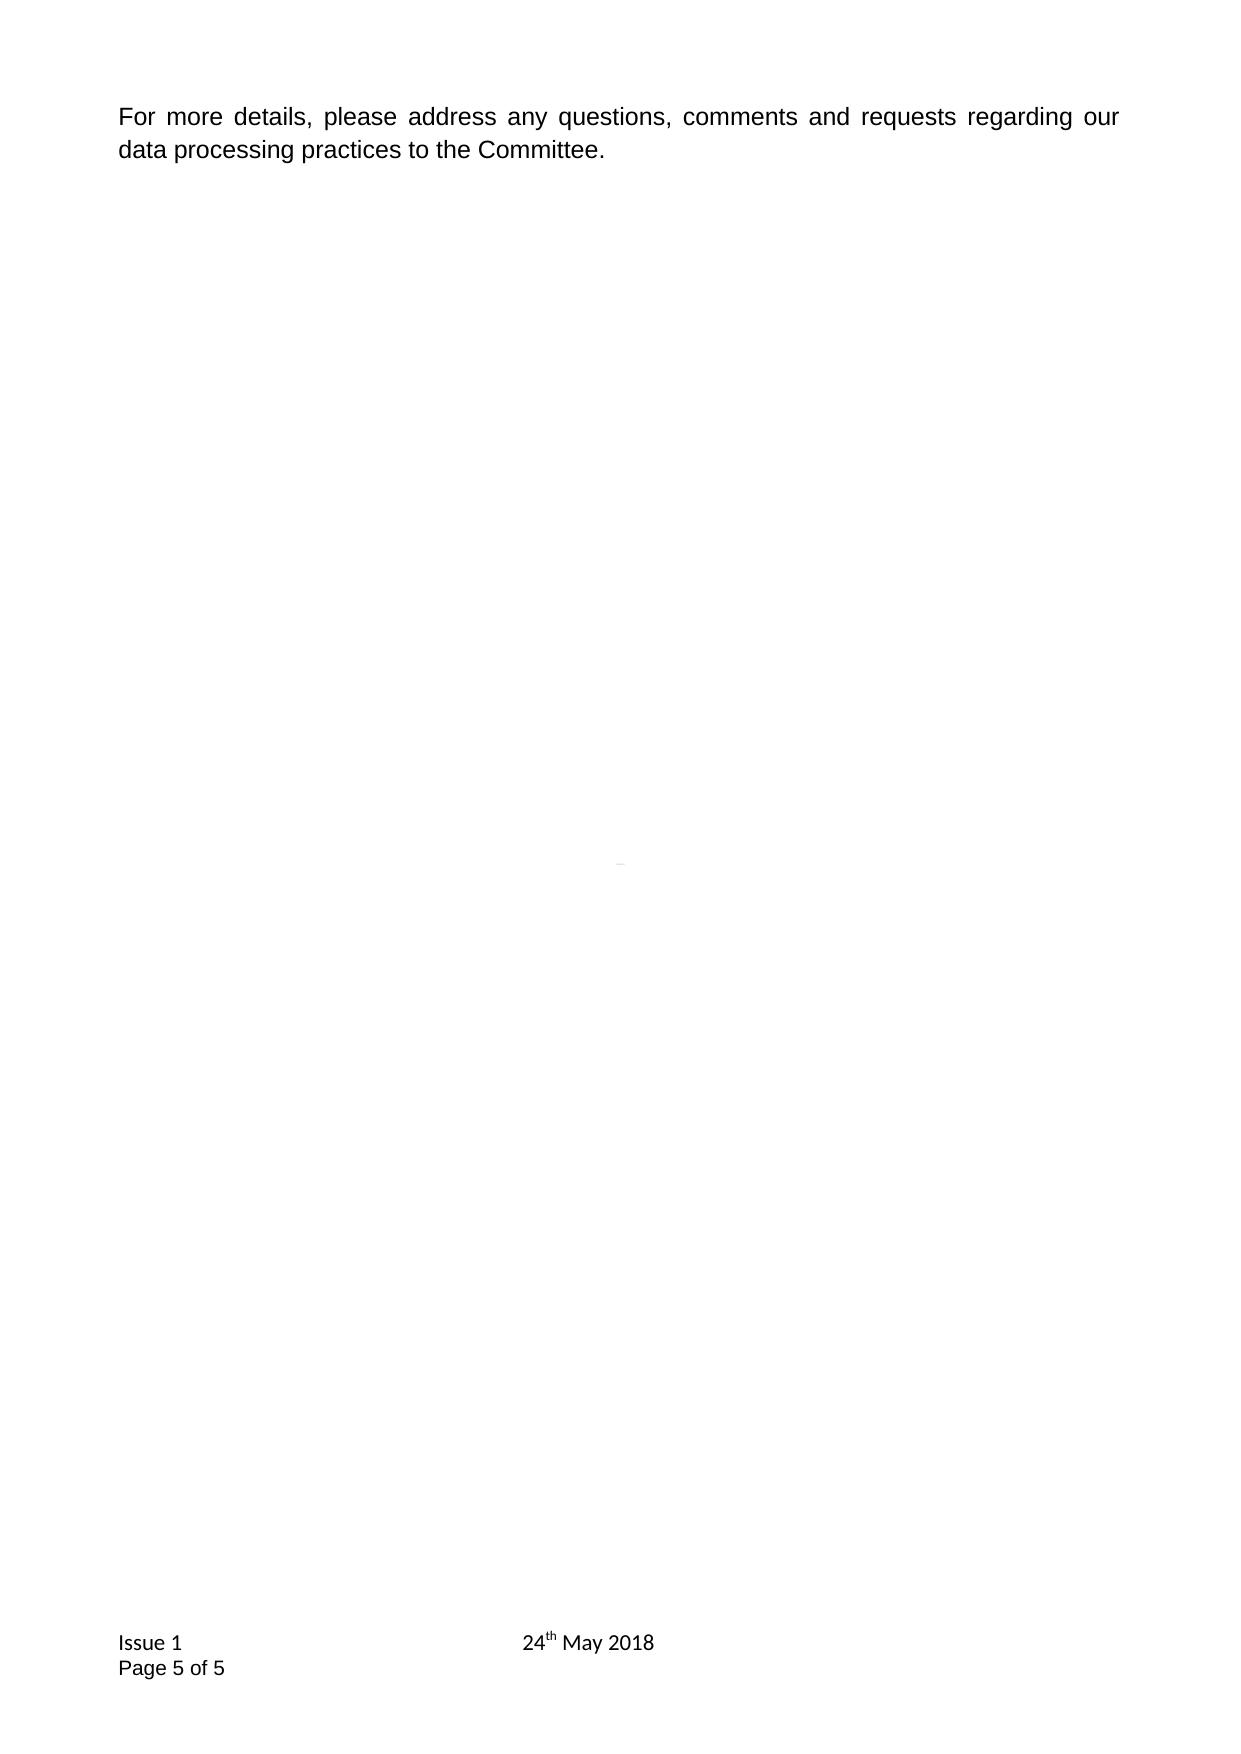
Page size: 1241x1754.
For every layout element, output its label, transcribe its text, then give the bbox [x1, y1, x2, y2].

text For more details, please address any questions, comments and requests regarding our data processing practices to the Committee. [118, 102, 1122, 164]
